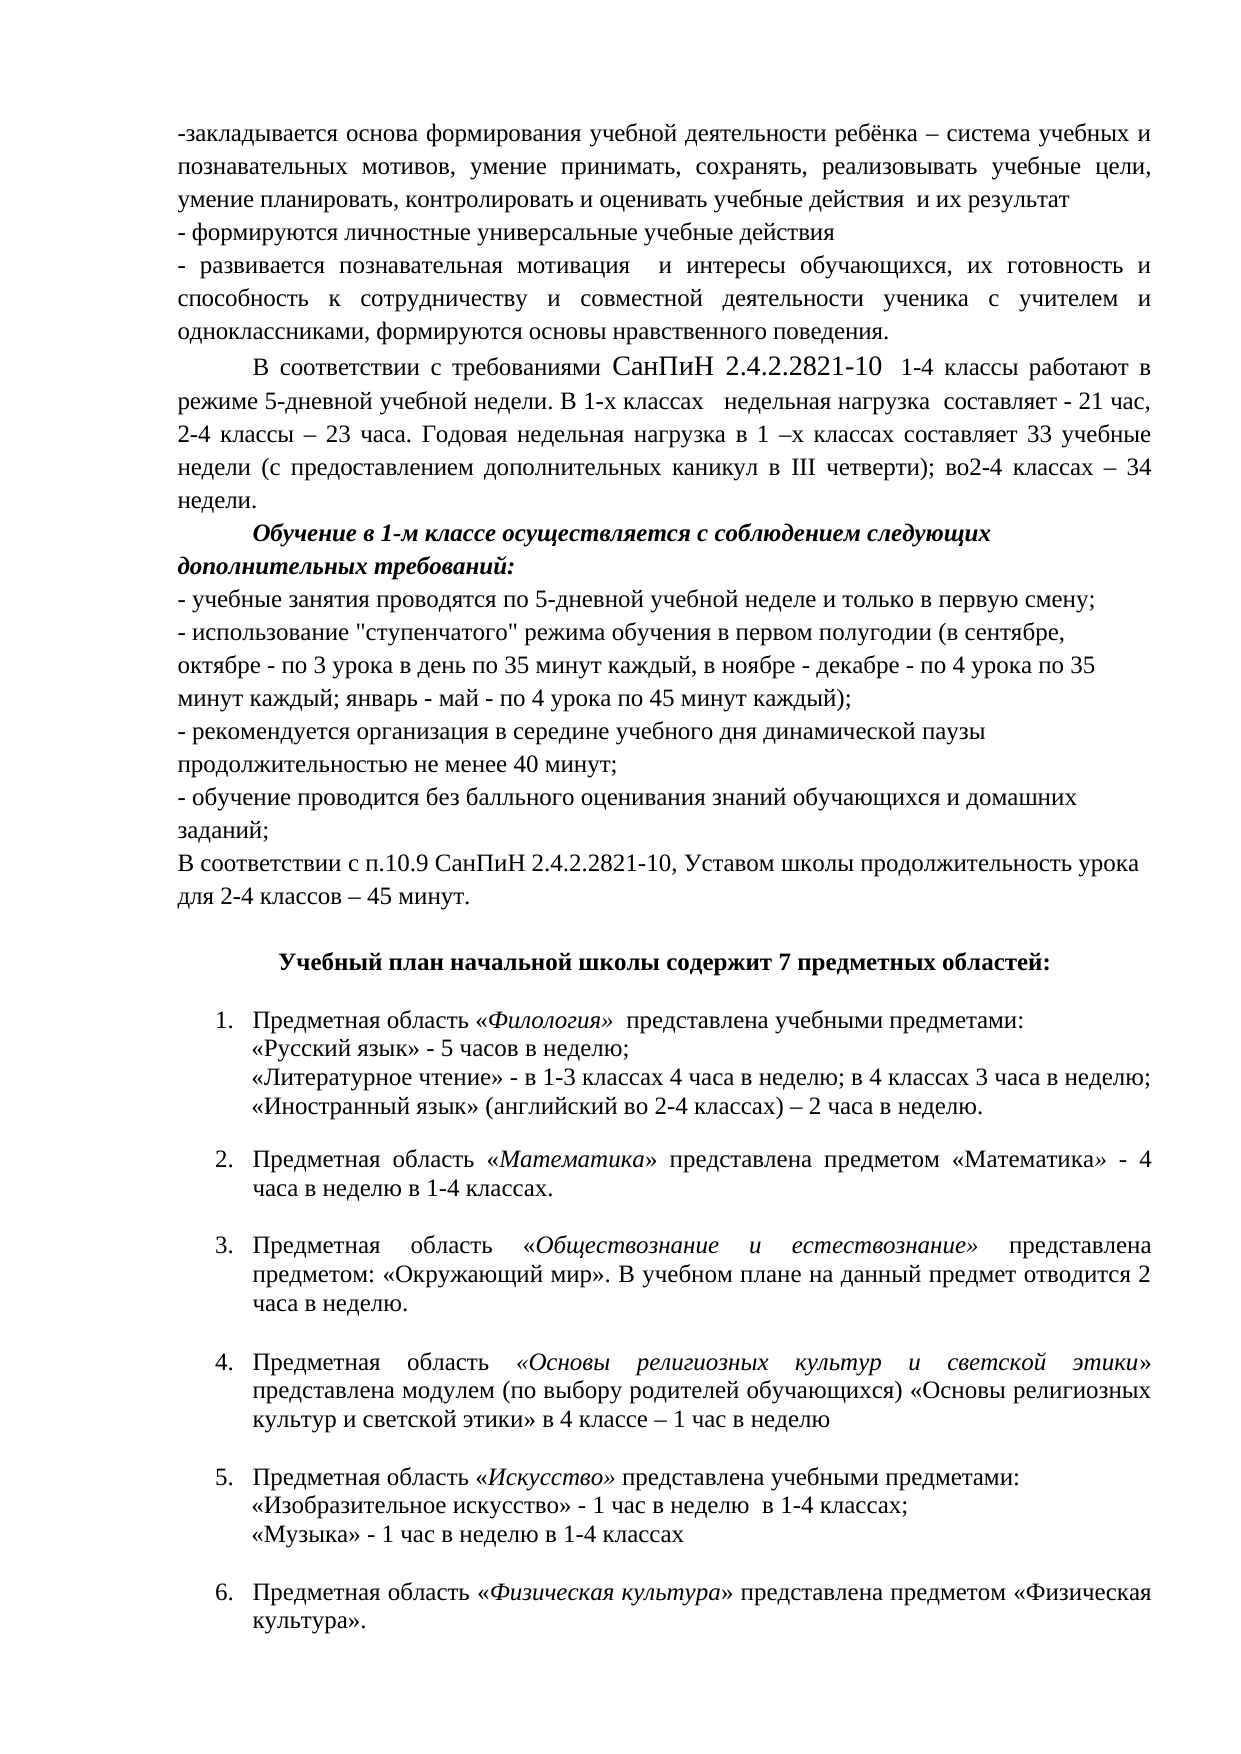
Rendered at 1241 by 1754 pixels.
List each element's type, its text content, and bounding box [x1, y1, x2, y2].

text -закладывается основа формирования учебной деятельности ребёнка – система учебных и познавательных мотивов, умение принимать, сохранять, реализовывать учебные цели, умение планировать, контролировать и оценивать учебные действия и их результат [177, 118, 1152, 213]
text «Иностранный язык» (английский во 2-4 классах) – 2 часа в неделю. [251, 1091, 1152, 1120]
text В соответствии с требованиями СанПиН 2.4.2.2821-10 1-4 классы работают в режиме 5-дневной учебной недели. В 1-х классах недельная нагрузка составляет - 21 час, 2-4 классы – 23 часа. Годовая недельная нагрузка в 1 –х классах составляет 33 учебные недели (с предоставлением дополнительных каникул в III четверти); во2-4 классах – 34 недели. [177, 349, 1152, 514]
list Предметная область «Обществознание и естествознание» представлена предметом: «Окружающий мир». В учебном плане на данный предмет отводится 2 часа в неделю. [215, 1230, 1152, 1316]
text - формируются личностные универсальные учебные действия [177, 217, 1152, 246]
list Предметная область «Основы религиозных культур и светской этики» представлена модулем (по выбору родителей обучающихся) «Основы религиозных культур и светской этики» в 4 классе – 1 час в неделю [215, 1347, 1152, 1433]
list Предметная область «Математика» представлена предметом «Математика» - 4 часа в неделю в 1-4 классах. [215, 1144, 1152, 1201]
text «Изобразительное искусство» - 1 час в неделю в 1-4 классах; [251, 1491, 1152, 1519]
text «Литературное чтение» - в 1-3 классах 4 часа в неделю; в 4 классах 3 часа в неделю; [251, 1062, 1152, 1091]
text «Русский язык» - 5 часов в неделю; [251, 1033, 1152, 1062]
text - развивается познавательная мотивация и интересы обучающихся, их готовность и способность к сотрудничеству и совместной деятельности ученика с учителем и одноклассниками, формируются основы нравственного поведения. [177, 250, 1152, 345]
text «Музыка» - 1 час в неделю в 1-4 классах [251, 1519, 1152, 1548]
text Обучение в 1-м классе осуществляется с соблюдением следующих дополнительных требований: - учебные занятия проводятся по 5-дневной учебной неделе и только в первую смену; - использование "ступенчатого" режима обучения в первом полугодии (в сентябре, октябре - по 3 урока в день по 35 минут каждый, в ноябре - декабре - по 4 урока по 35 минут каждый; январь - май - по 4 урока по 45 минут каждый); - рекомендуется организация в середине учебного дня динамической паузы продолжительностью не менее 40 минут; - обучение проводится без балльного оценивания знаний обучающихся и домашних заданий; В соответствии с п.10.9 СанПиН 2.4.2.2821-10, Уставом школы продолжительность урока для 2-4 классов – 45 минут. [177, 518, 1152, 910]
list Предметная область «Физическая культура» представлена предметом «Физическая культура». [215, 1577, 1152, 1634]
list Предметная область «Искусство» представлена учебными предметами: [215, 1462, 1152, 1491]
list Предметная область «Филология» представлена учебными предметами: [215, 1005, 1152, 1033]
text Учебный план начальной школы содержит 7 предметных областей: [177, 947, 1152, 976]
